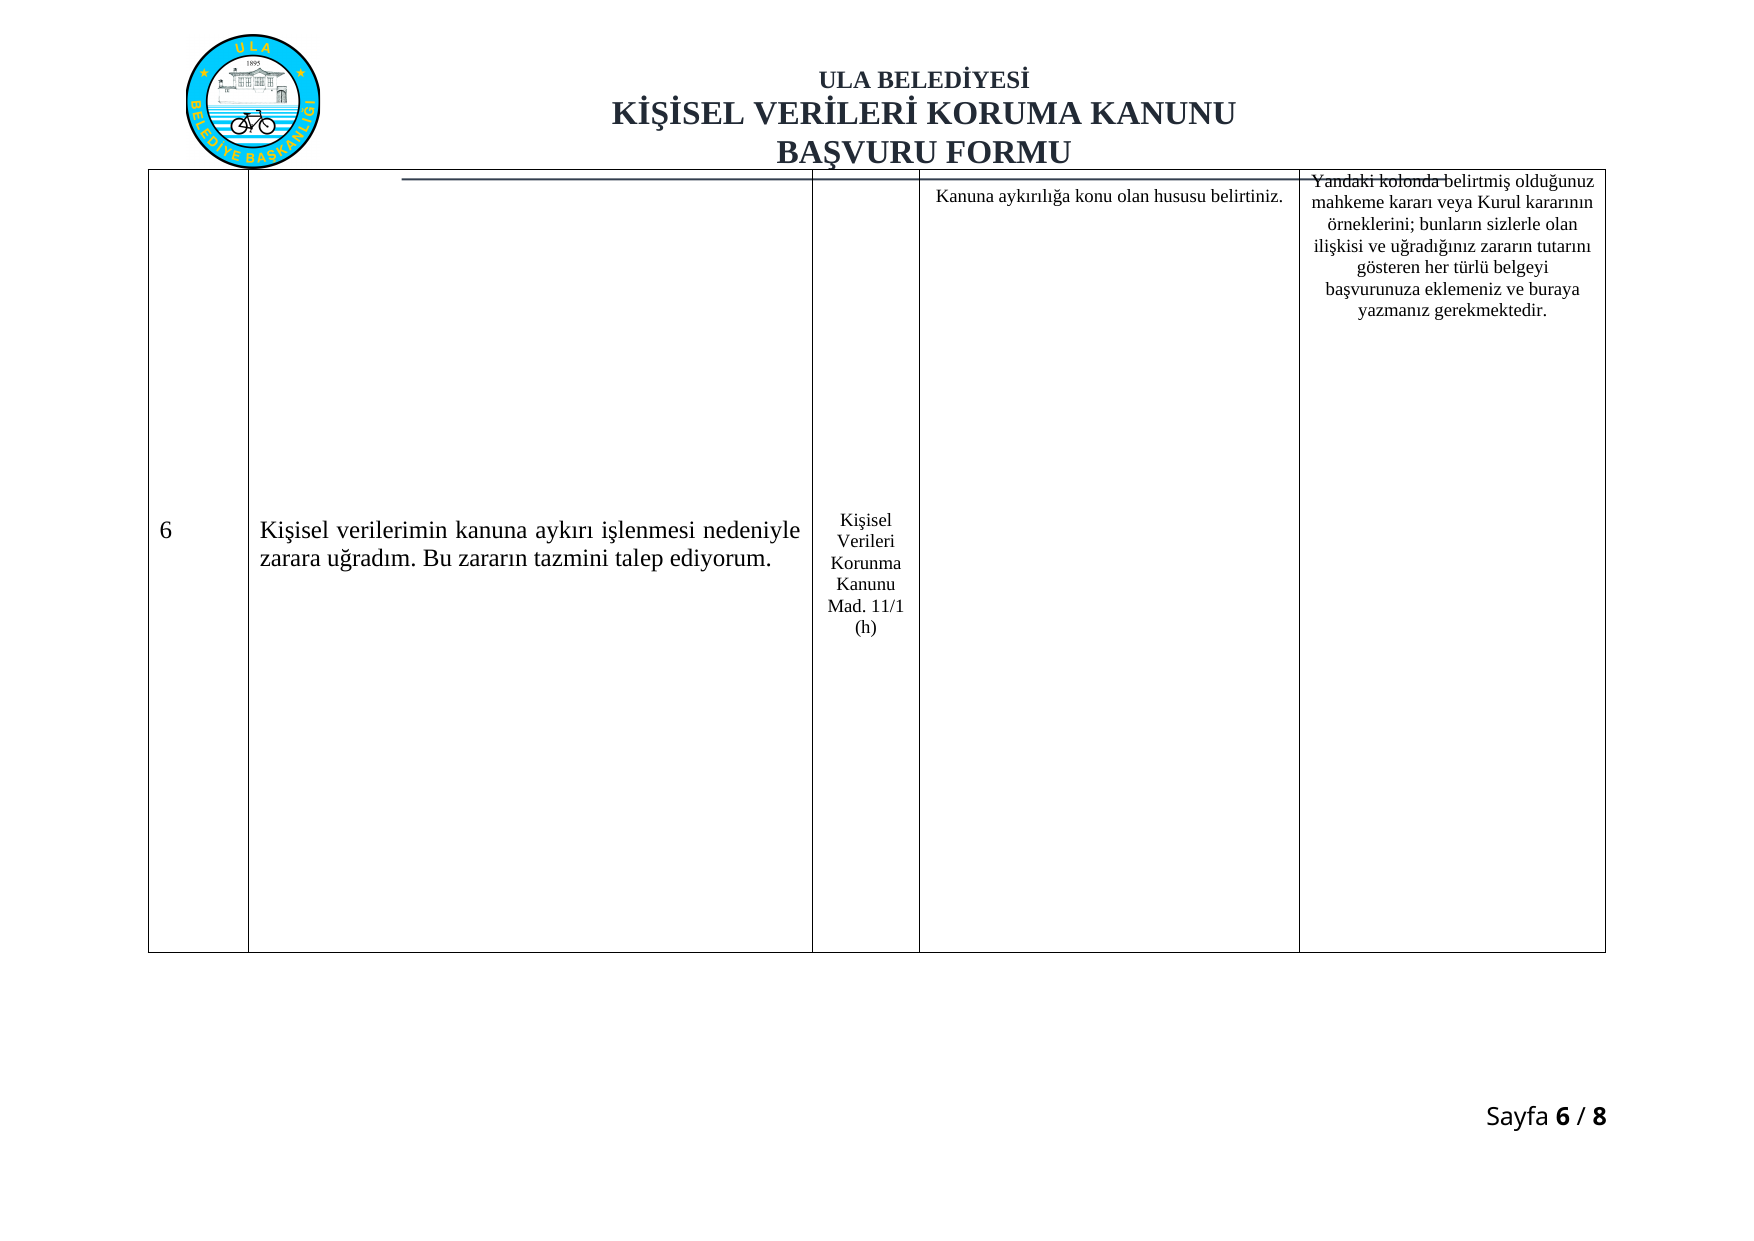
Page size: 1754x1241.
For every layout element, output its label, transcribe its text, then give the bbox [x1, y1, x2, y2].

table_cell Yandaki kolonda belirtmiş olduğunuz mahkeme kararı veya Kurul kararının örneklerini; bunların sizlerle olan ilişkisi ve uğradığınız zararın tutarını gösteren her türlü belgeyi başvurunuza eklemeniz ve buraya yazmanız gerekmektedir. [1300, 170, 1605, 952]
picture [293, 134, 303, 139]
table_cell 6 [149, 170, 248, 952]
table_cell Kişisel Verileri Korunma Kanunu Mad. 11/1 (h) [813, 170, 919, 952]
picture [186, 34, 321, 169]
table_cell Kişisel verilerimin kanuna aykırı işlenmesi nedeniyle zarara uğradım. Bu zararın tazmini talep ediyorum. [249, 170, 812, 952]
picture [228, 139, 278, 144]
picture [192, 102, 199, 108]
table_cell Kanuna aykırılığa konu olan hususu belirtiniz. [920, 170, 1299, 952]
picture [207, 56, 299, 135]
picture [247, 154, 253, 162]
